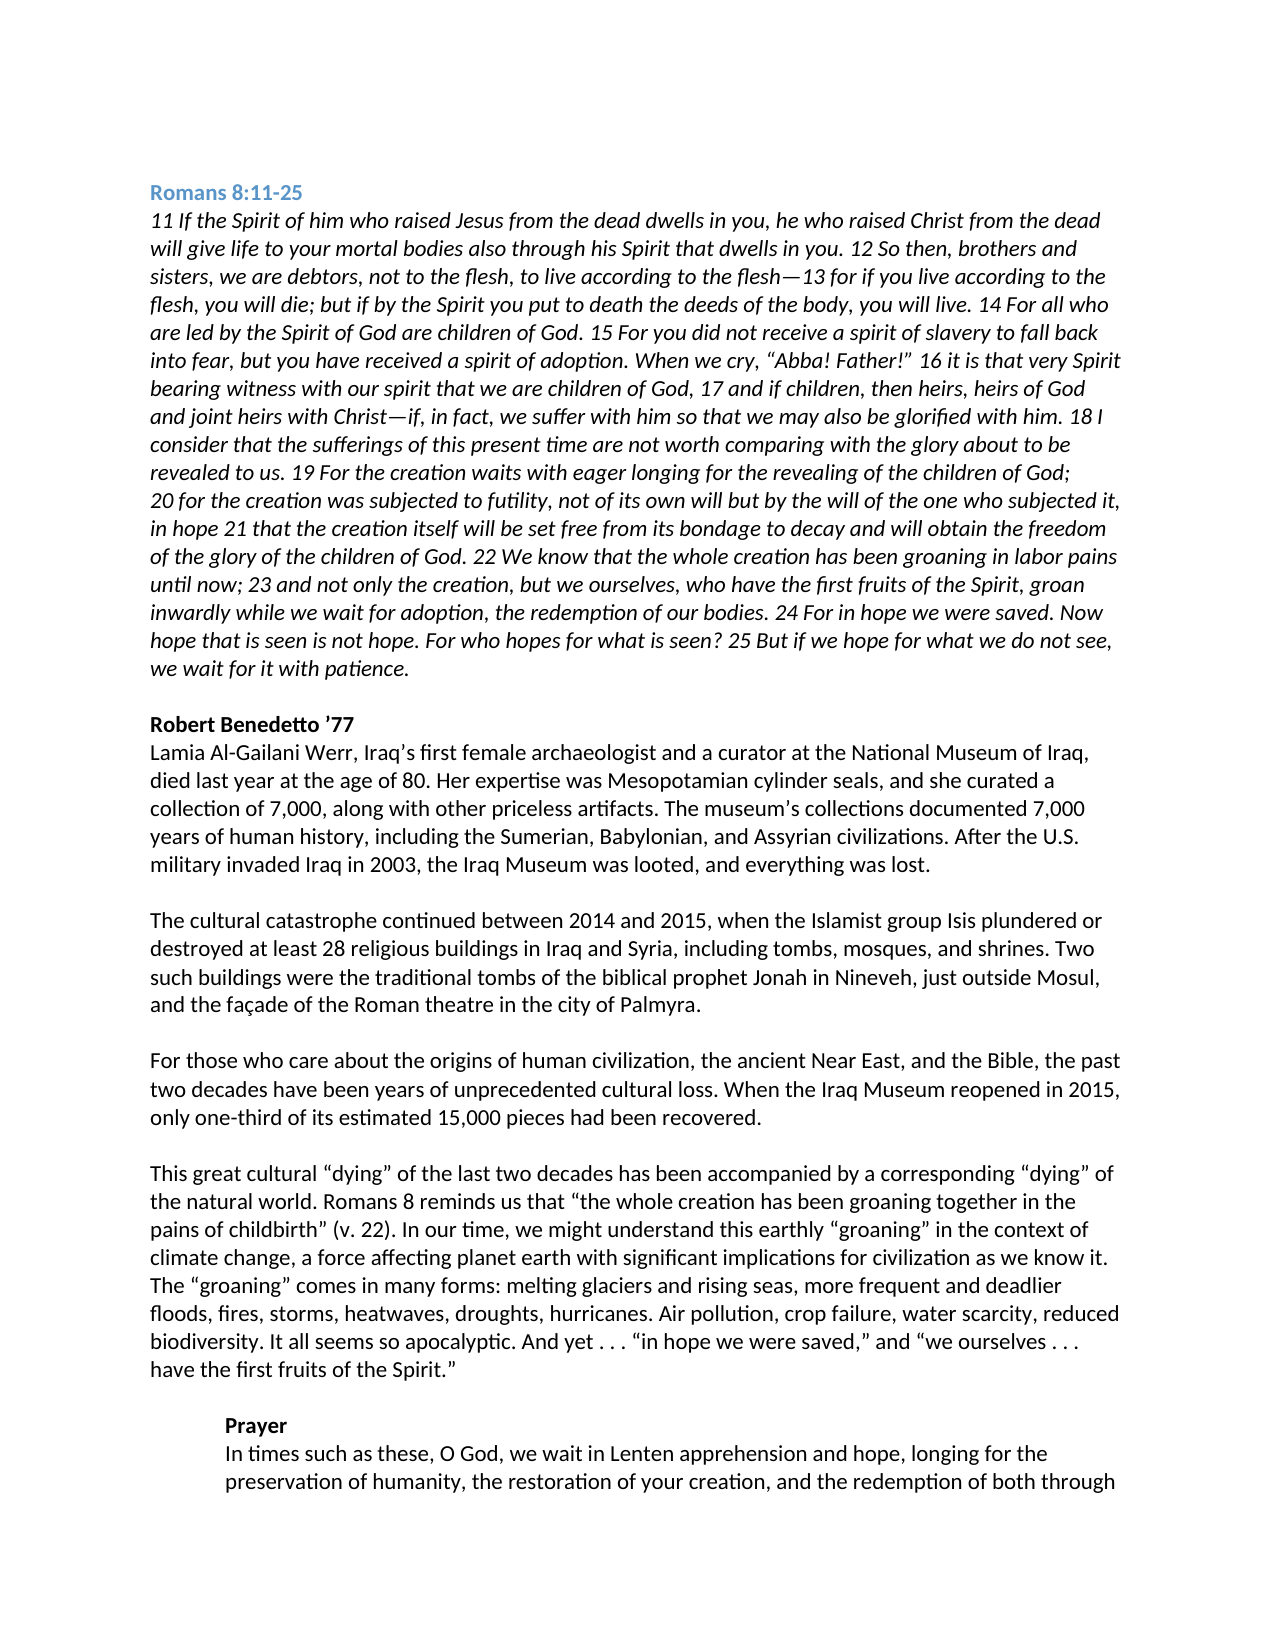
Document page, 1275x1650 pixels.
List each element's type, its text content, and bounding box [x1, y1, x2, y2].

text Lamia Al-Gailani Werr, Iraq’s first female archaeologist and a curator at the National Museum of Iraq, died last year at the age of 80. Her expertise was Mesopotamian cylinder seals, and she curated a collection of 7,000, along with other priceless artifacts. The museum’s collections documented 7,000 years of human history, including the Sumerian, Babylonian, and Assyrian civilizations. After the U.S. military invaded Iraq in 2003, the Iraq Museum was looted, and everything was lost. [150, 738, 1125, 878]
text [225, 1439, 1125, 1495]
text This great cultural “dying” of the last two decades has been accompanied by a corresponding “dying” of the natural world. Romans 8 reminds us that “the whole creation has been groaning together in the pains of childbirth” (v. 22). In our time, we might understand this earthly “groaning” in the context of climate change, a force affecting planet earth with significant implications for civilization as we know it. The “groaning” comes in many forms: melting glaciers and rising seas, more frequent and deadlier floods, fires, storms, heatwaves, droughts, hurricanes. Air pollution, crop failure, water scarcity, reduced biodiversity. It all seems so apocalyptic. And yet . . . “in hope we were saved,” and “we ourselves . . . have the first fruits of the Spirit.” [150, 1159, 1125, 1383]
text For those who care about the origins of human civilization, the ancient Near East, and the Bible, the past two decades have been years of unprecedented cultural loss. When the Iraq Museum reopened in 2015, only one-third of its estimated 15,000 pieces had been recovered. [150, 1047, 1125, 1131]
text 11 If the Spirit of him who raised Jesus from the dead dwells in you, he who raised Christ from the dead will give life to your mortal bodies also through his Spirit that dwells in you. 12 So then, brothers and sisters, we are debtors, not to the flesh, to live according to the flesh—13 for if you live according to the flesh, you will die; but if by the Spirit you put to death the deeds of the body, you will live. 14 For all who are led by the Spirit of God are children of God. 15 For you did not receive a spirit of slavery to fall back into fear, but you have received a spirit of adoption. When we cry, “Abba! Father!” 16 it is that very Spirit bearing witness with our spirit that we are children of God, 17 and if children, then heirs, heirs of God and joint heirs with Christ—if, in fact, we suffer with him so that we may also be glorified with him. 18 I consider that the sufferings of this present time are not worth comparing with the glory about to be revealed to us. 19 For the creation waits with eager longing for the revealing of the children of God; 20 for the creation was subjected to futility, not of its own will but by the will of the one who subjected it, in hope 21 that the creation itself will be set free from its bondage to decay and will obtain the freedom of the glory of the children of God. 22 We know that the whole creation has been groaning in labor pains until now; 23 and not only the creation, but we ourselves, who have the first fruits of the Spirit, groan inwardly while we wait for adoption, the redemption of our bodies. 24 For in hope we were saved. Now hope that is seen is not hope. For who hopes for what is seen? 25 But if we hope for what we do not see, we wait for it with patience. [150, 206, 1125, 682]
text The cultural catastrophe continued between 2014 and 2015, when the Islamist group Isis plundered or destroyed at least 28 religious buildings in Iraq and Syria, including tombs, mosques, and shrines. Two such buildings were the traditional tombs of the biblical prophet Jonah in Nineveh, just outside Mosul, and the façade of the Roman theatre in the city of Palmyra. [150, 907, 1125, 1019]
text Prayer [225, 1411, 1125, 1439]
text Romans 8:11-25 [150, 178, 1125, 206]
text Robert Benedetto ’77 [150, 710, 1125, 738]
